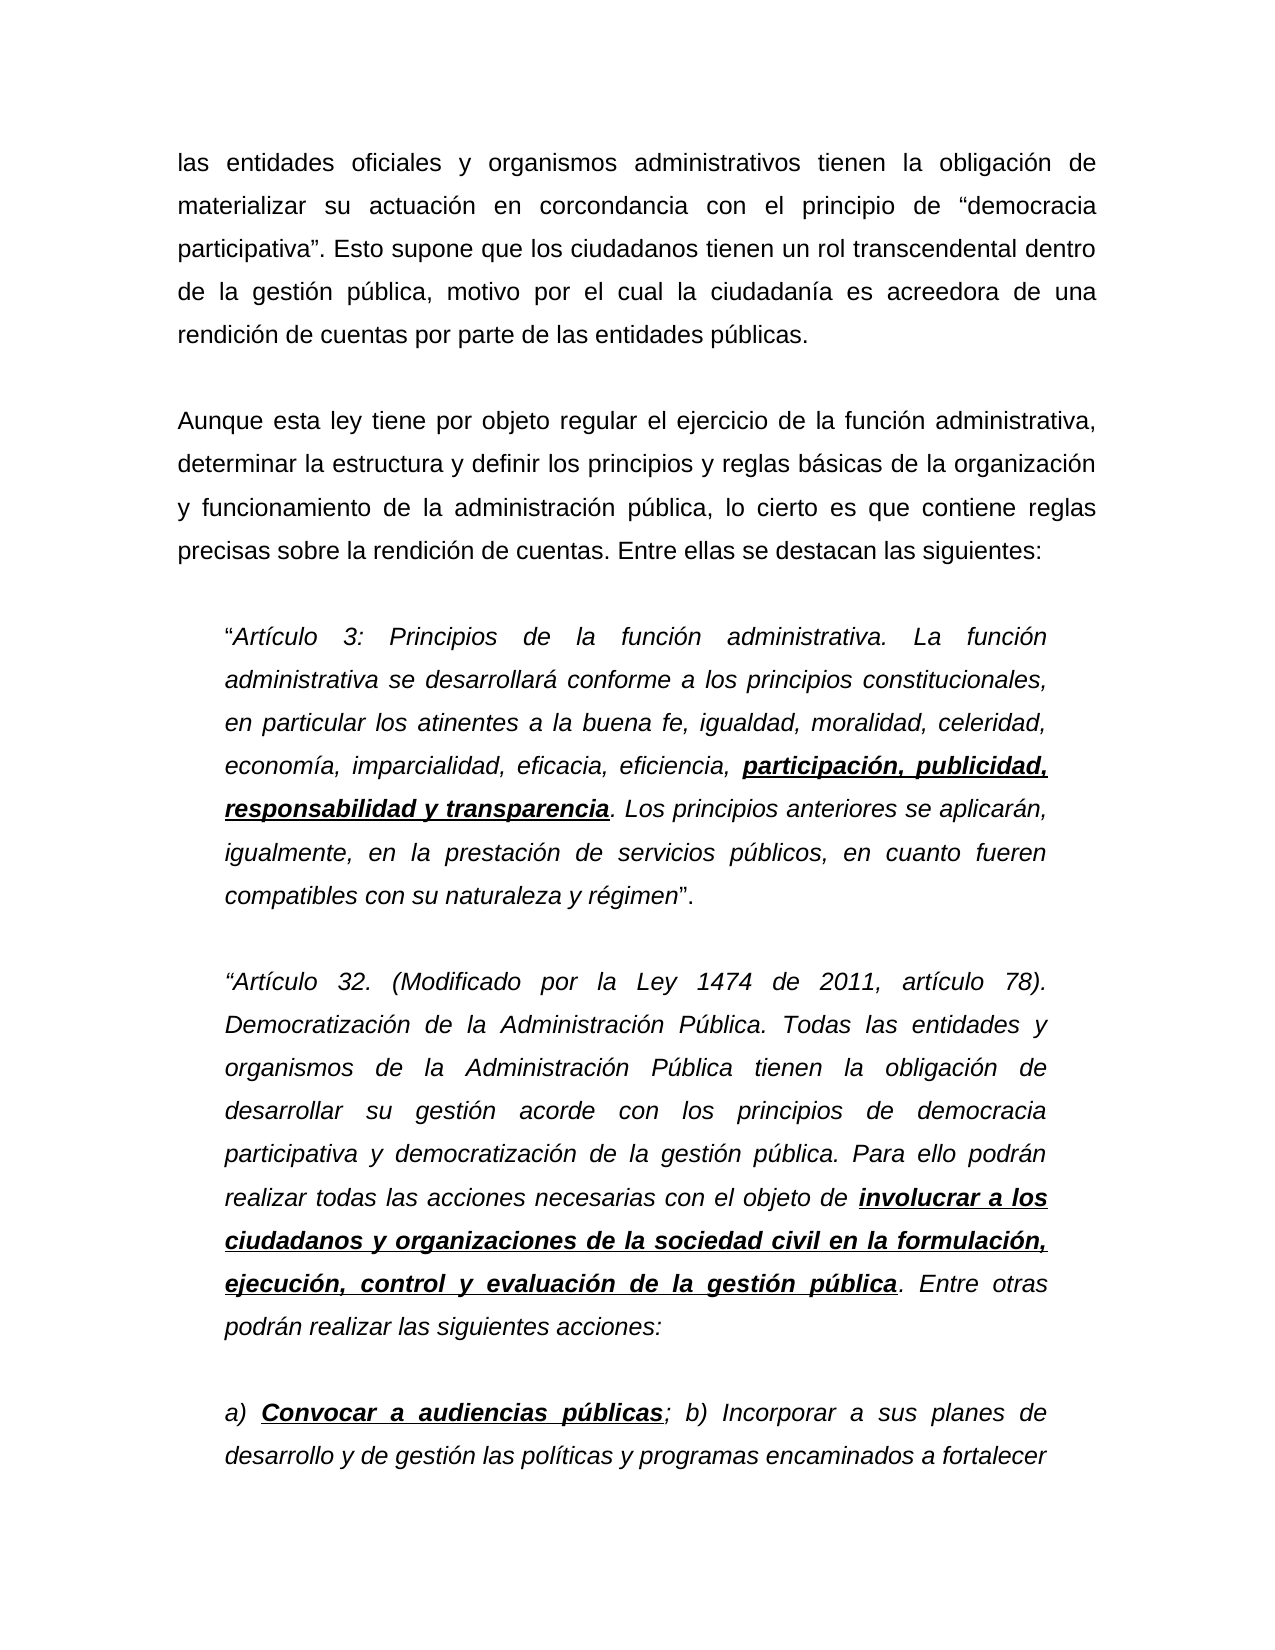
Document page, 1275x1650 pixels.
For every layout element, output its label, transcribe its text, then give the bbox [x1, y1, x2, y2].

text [177, 148, 1098, 349]
text “Artículo 3: Principios de la función administrativa. La función administrativa se desarrollará conforme a los principios constitucionales, en particular los atinentes a la buena fe, igualdad, moralidad, celeridad, economía, imparcialidad, eficacia, eficiencia, participación, publicidad, responsabilidad y transparencia. Los principios anteriores se aplicarán, igualmente, en la prestación de servicios públicos, en cuanto fueren compatibles con su naturaleza y régimen”. [224, 622, 1051, 909]
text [224, 1398, 1051, 1470]
text Aunque esta ley tiene por objeto regular el ejercicio de la función administrativa, determinar la estructura y definir los principios y reglas básicas de la organización y funcionamiento de la administración pública, lo cierto es que contiene reglas precisas sobre la rendición de cuentas. Entre ellas se destacan las siguientes: [177, 406, 1098, 564]
text “Artículo 32. (Modificado por la Ley 1474 de 2011, artículo 78). Democratización de la Administración Pública. Todas las entidades y organismos de la Administración Pública tienen la obligación de desarrollar su gestión acorde con los principios de democracia participativa y democratización de la gestión pública. Para ello podrán realizar todas las acciones necesarias con el objeto de involucrar a los ciudadanos y organizaciones de la sociedad civil en la formulación, ejecución, control y evaluación de la gestión pública. Entre otras podrán realizar las siguientes acciones: [224, 967, 1051, 1341]
